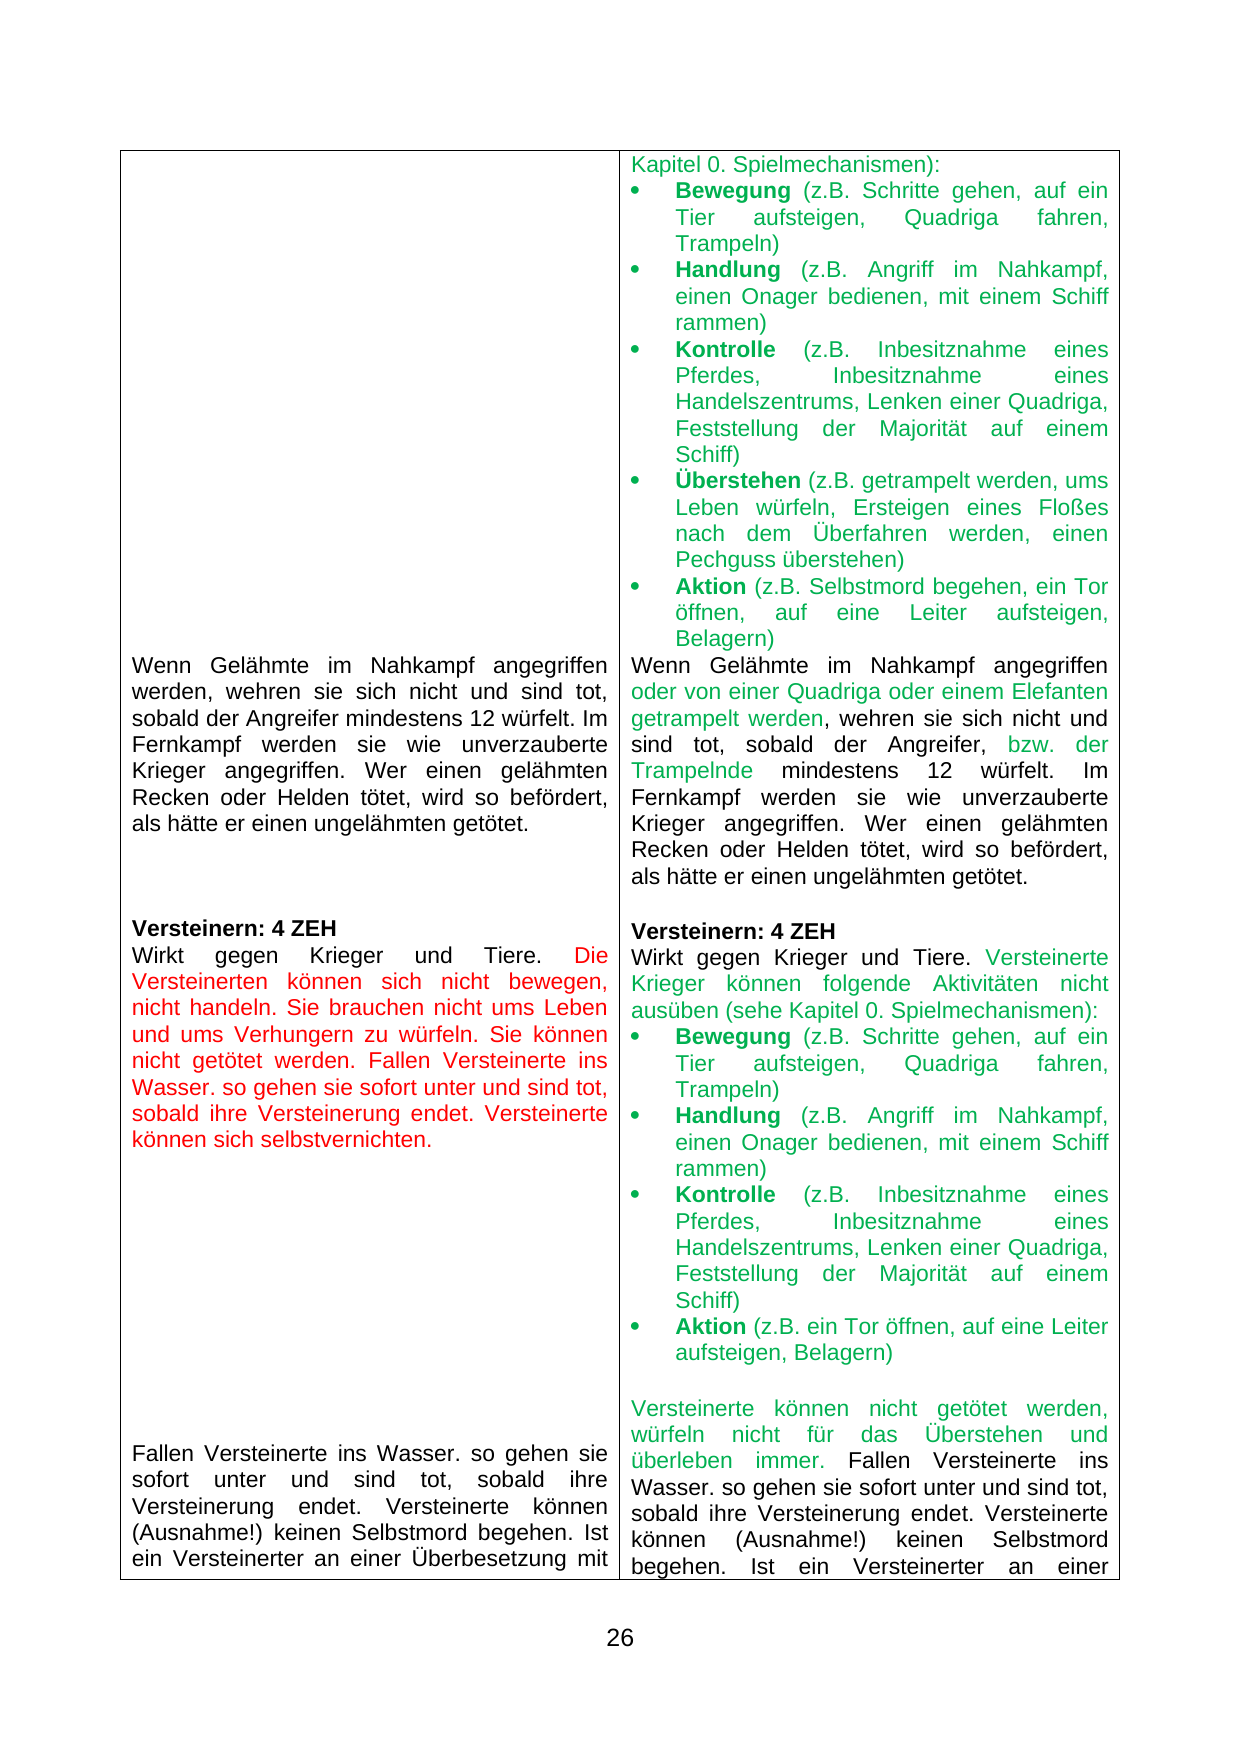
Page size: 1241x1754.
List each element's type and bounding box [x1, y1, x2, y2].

table_cell [121, 151, 619, 1579]
table_cell [620, 151, 1119, 1579]
